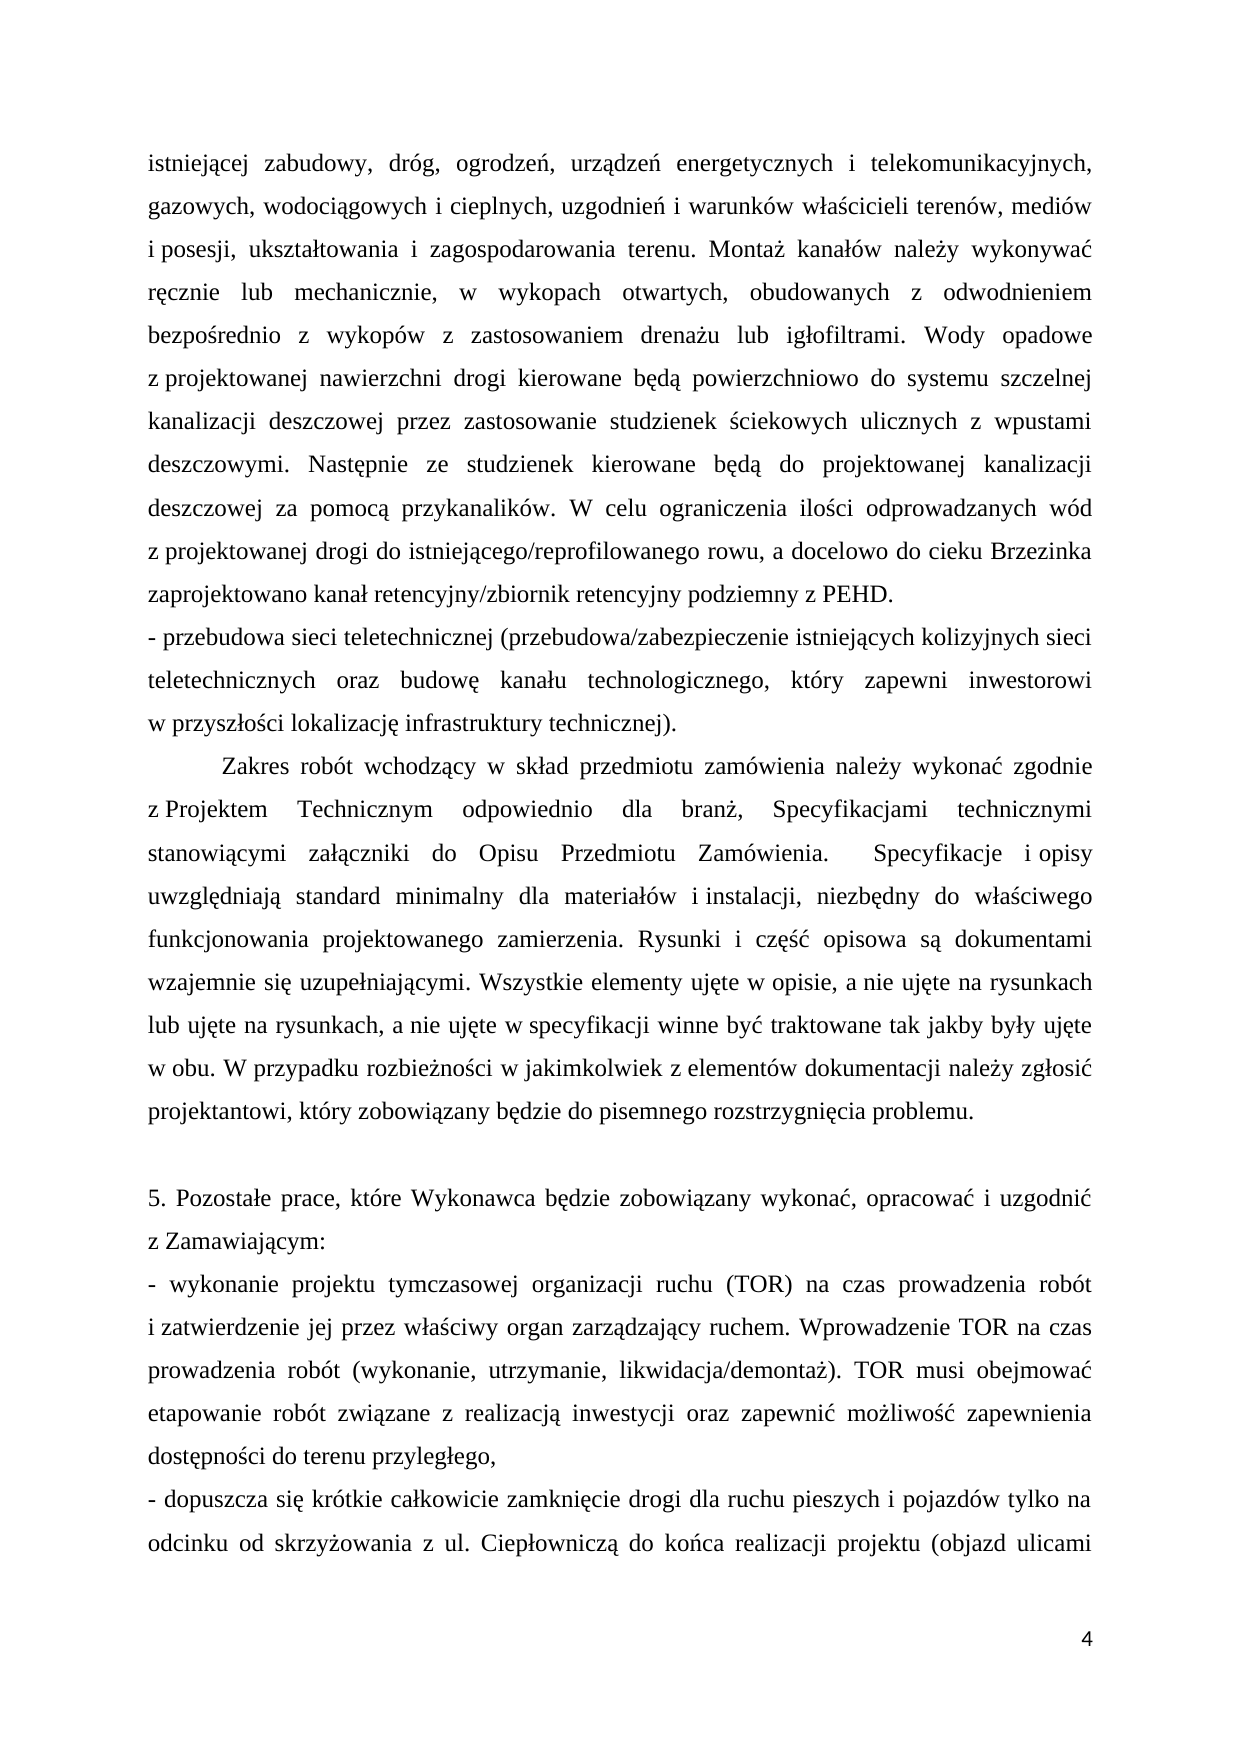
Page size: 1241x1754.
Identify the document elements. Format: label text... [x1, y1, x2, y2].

text - przebudowa sieci teletechnicznej (przebudowa/zabezpieczenie istniejących kolizyjnych sieci teletechnicznych oraz budowę kanału technologicznego, który zapewni inwestorowi w przyszłości lokalizację infrastruktury technicznej). [148, 622, 1093, 737]
text 5. Pozostałe prace, które Wykonawca będzie zobowiązany wykonać, opracować i uzgodnić z Zamawiającym: [148, 1183, 1093, 1254]
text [148, 148, 1093, 608]
text Zakres robót wchodzący w skład przedmiotu zamówienia należy wykonać zgodnie z Projektem Technicznym odpowiednio dla branż, Specyfikacjami technicznymi stanowiącymi załączniki do Opisu Przedmiotu Zamówienia. Specyfikacje i opisy uwzględniają standard minimalny dla materiałów i instalacji, niezbędny do właściwego funkcjonowania projektowanego zamierzenia. Rysunki i część opisowa są dokumentami wzajemnie się uzupełniającymi. Wszystkie elementy ujęte w opisie, a nie ujęte na rysunkach lub ujęte na rysunkach, a nie ujęte w specyfikacji winne być traktowane tak jakby były ujęte w obu. W przypadku rozbieżności w jakimkolwiek z elementów dokumentacji należy zgłosić projektantowi, który zobowiązany będzie do pisemnego rozstrzygnięcia problemu. [148, 751, 1093, 1125]
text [148, 1484, 1093, 1556]
text - wykonanie projektu tymczasowej organizacji ruchu (TOR) na czas prowadzenia robót i zatwierdzenie jej przez właściwy organ zarządzający ruchem. Wprowadzenie TOR na czas prowadzenia robót (wykonanie, utrzymanie, likwidacja/demontaż). TOR musi obejmować etapowanie robót związane z realizacją inwestycji oraz zapewnić możliwość zapewnienia dostępności do terenu przyległego, [148, 1269, 1093, 1470]
